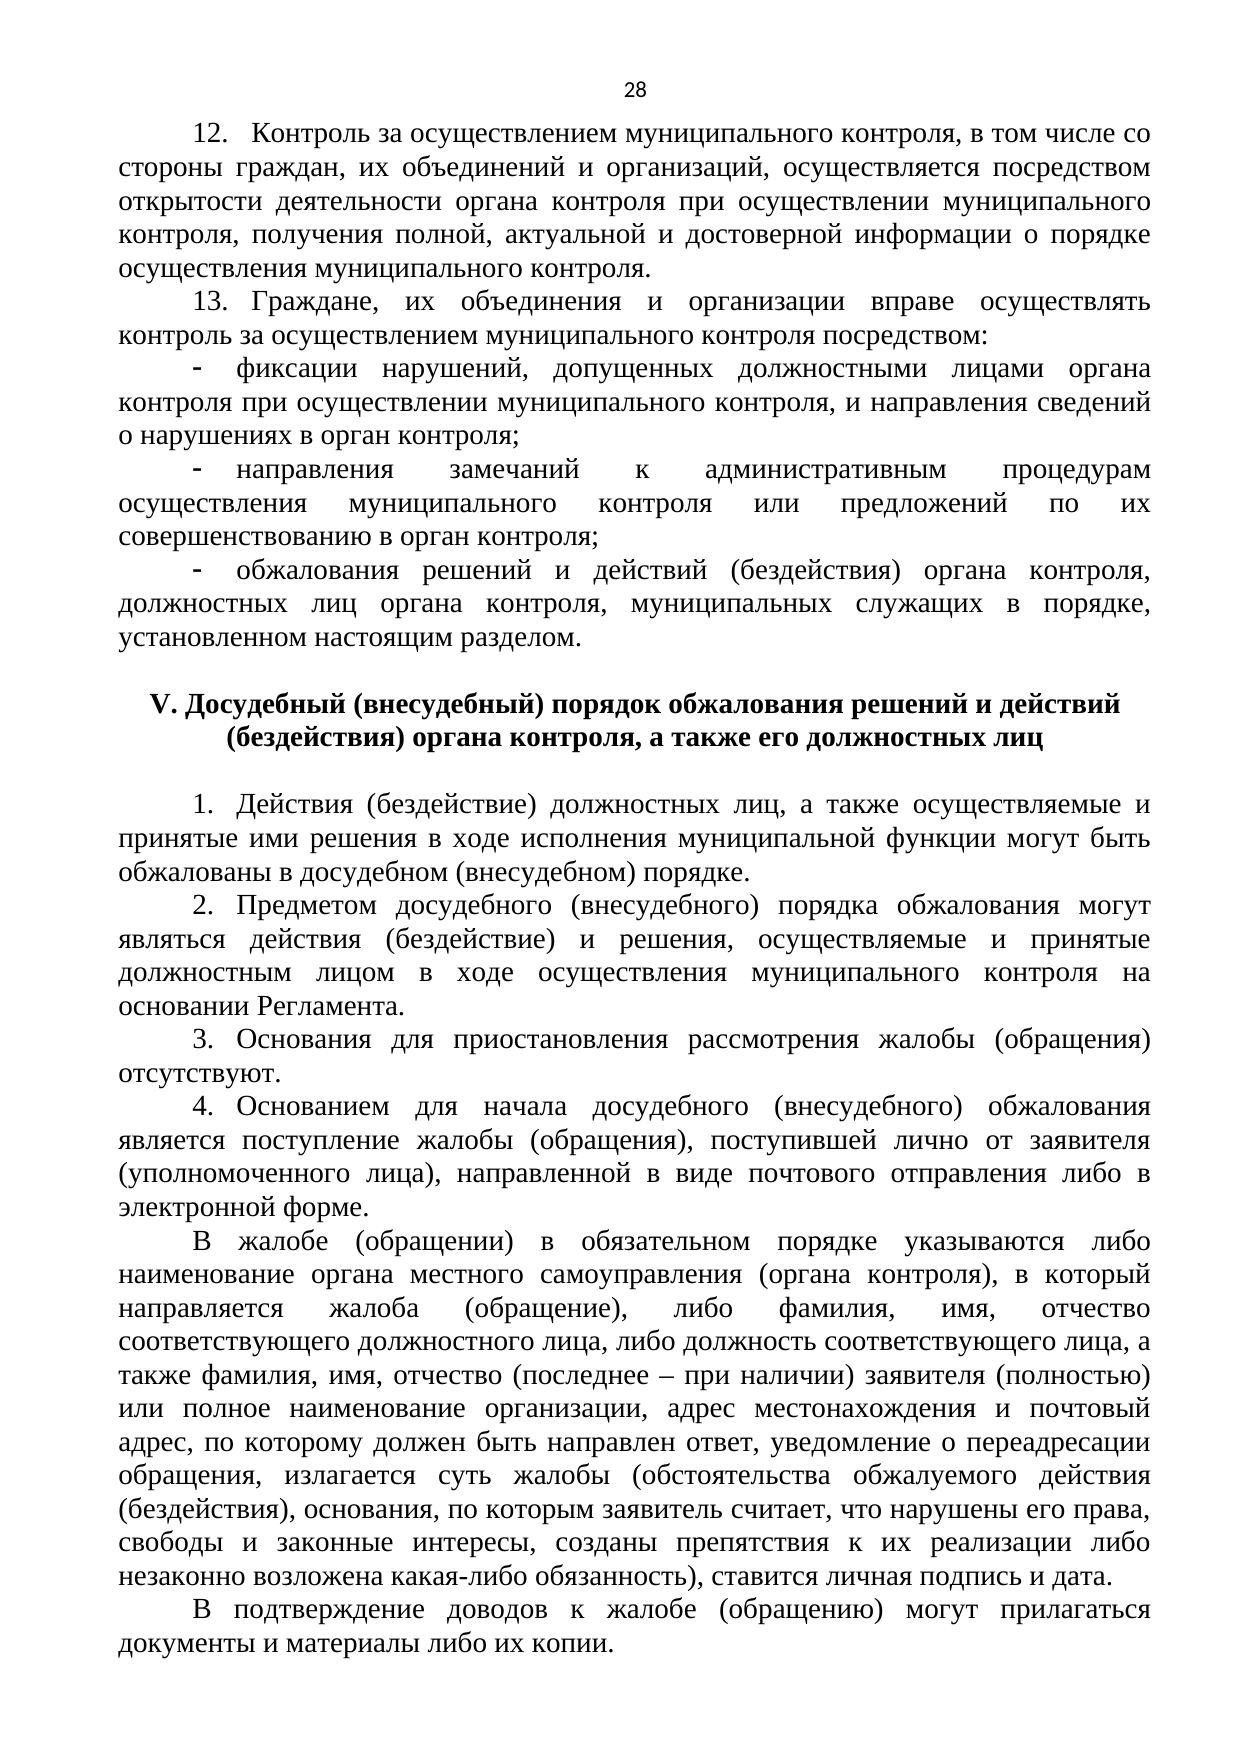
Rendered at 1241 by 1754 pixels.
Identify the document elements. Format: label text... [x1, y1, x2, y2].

list Предметом досудебного (внесудебного) порядка обжалования могут являться действия (бездействие) и решения, осуществляемые и принятые должностным лицом в ходе осуществления муниципального контроля на основании Регламента. [118, 887, 1152, 1021]
list Граждане, их объединения и организации вправе осуществлять контроль за осуществлением муниципального контроля посредством: [118, 283, 1152, 350]
list фиксации нарушений, допущенных должностными лицами органа контроля при осуществлении муниципального контроля, и направления сведений о нарушениях в орган контроля; [118, 350, 1152, 451]
list Действия (бездействие) должностных лиц, а также осуществляемые и принятые ими решения в ходе исполнения муниципальной функции могут быть обжалованы в досудебном (внесудебном) порядке. [118, 787, 1152, 887]
list Основанием для начала досудебного (внесудебного) обжалования является поступление жалобы (обращения), поступившей лично от заявителя (уполномоченного лица), направленной в виде почтового отправления либо в электронной форме. [118, 1088, 1152, 1223]
list Контроль за осуществлением муниципального контроля, в том числе со стороны граждан, их объединений и организаций, осуществляется посредством открытости деятельности органа контроля при осуществлении муниципального контроля, получения полной, актуальной и достоверной информации о порядке осуществления муниципального контроля. [118, 116, 1152, 283]
text В подтверждение доводов к жалобе (обращению) могут прилагаться документы и материалы либо их копии. [118, 1592, 1152, 1659]
list Основания для приостановления рассмотрения жалобы (обращения) отсутствуют. [118, 1021, 1152, 1088]
list обжалования решений и действий (бездействия) органа контроля, должностных лиц органа контроля, муниципальных служащих в порядке, установленном настоящим разделом. [118, 552, 1152, 652]
text V. Досудебный (внесудебный) порядок обжалования решений и действий (бездействия) органа контроля, а также его должностных лиц [118, 686, 1152, 753]
text В жалобе (обращении) в обязательном порядке указываются либо наименование органа местного самоуправления (органа контроля), в который направляется жалоба (обращение), либо фамилия, имя, отчество соответствующего должностного лица, либо должность соответствующего лица, а также фамилия, имя, отчество (последнее – при наличии) заявителя (полностью) или полное наименование организации, адрес местонахождения и почтовый адрес, по которому должен быть направлен ответ, уведомление о переадресации обращения, излагается суть жалобы (обстоятельства обжалуемого действия (бездействия), основания, по которым заявитель считает, что нарушены его права, свободы и законные интересы, созданы препятствия к их реализации либо незаконно возложена какая-либо обязанность), ставится личная подпись и дата. [118, 1223, 1152, 1592]
list направления замечаний к административным процедурам осуществления муниципального контроля или предложений по их совершенствованию в орган контроля; [118, 451, 1152, 552]
